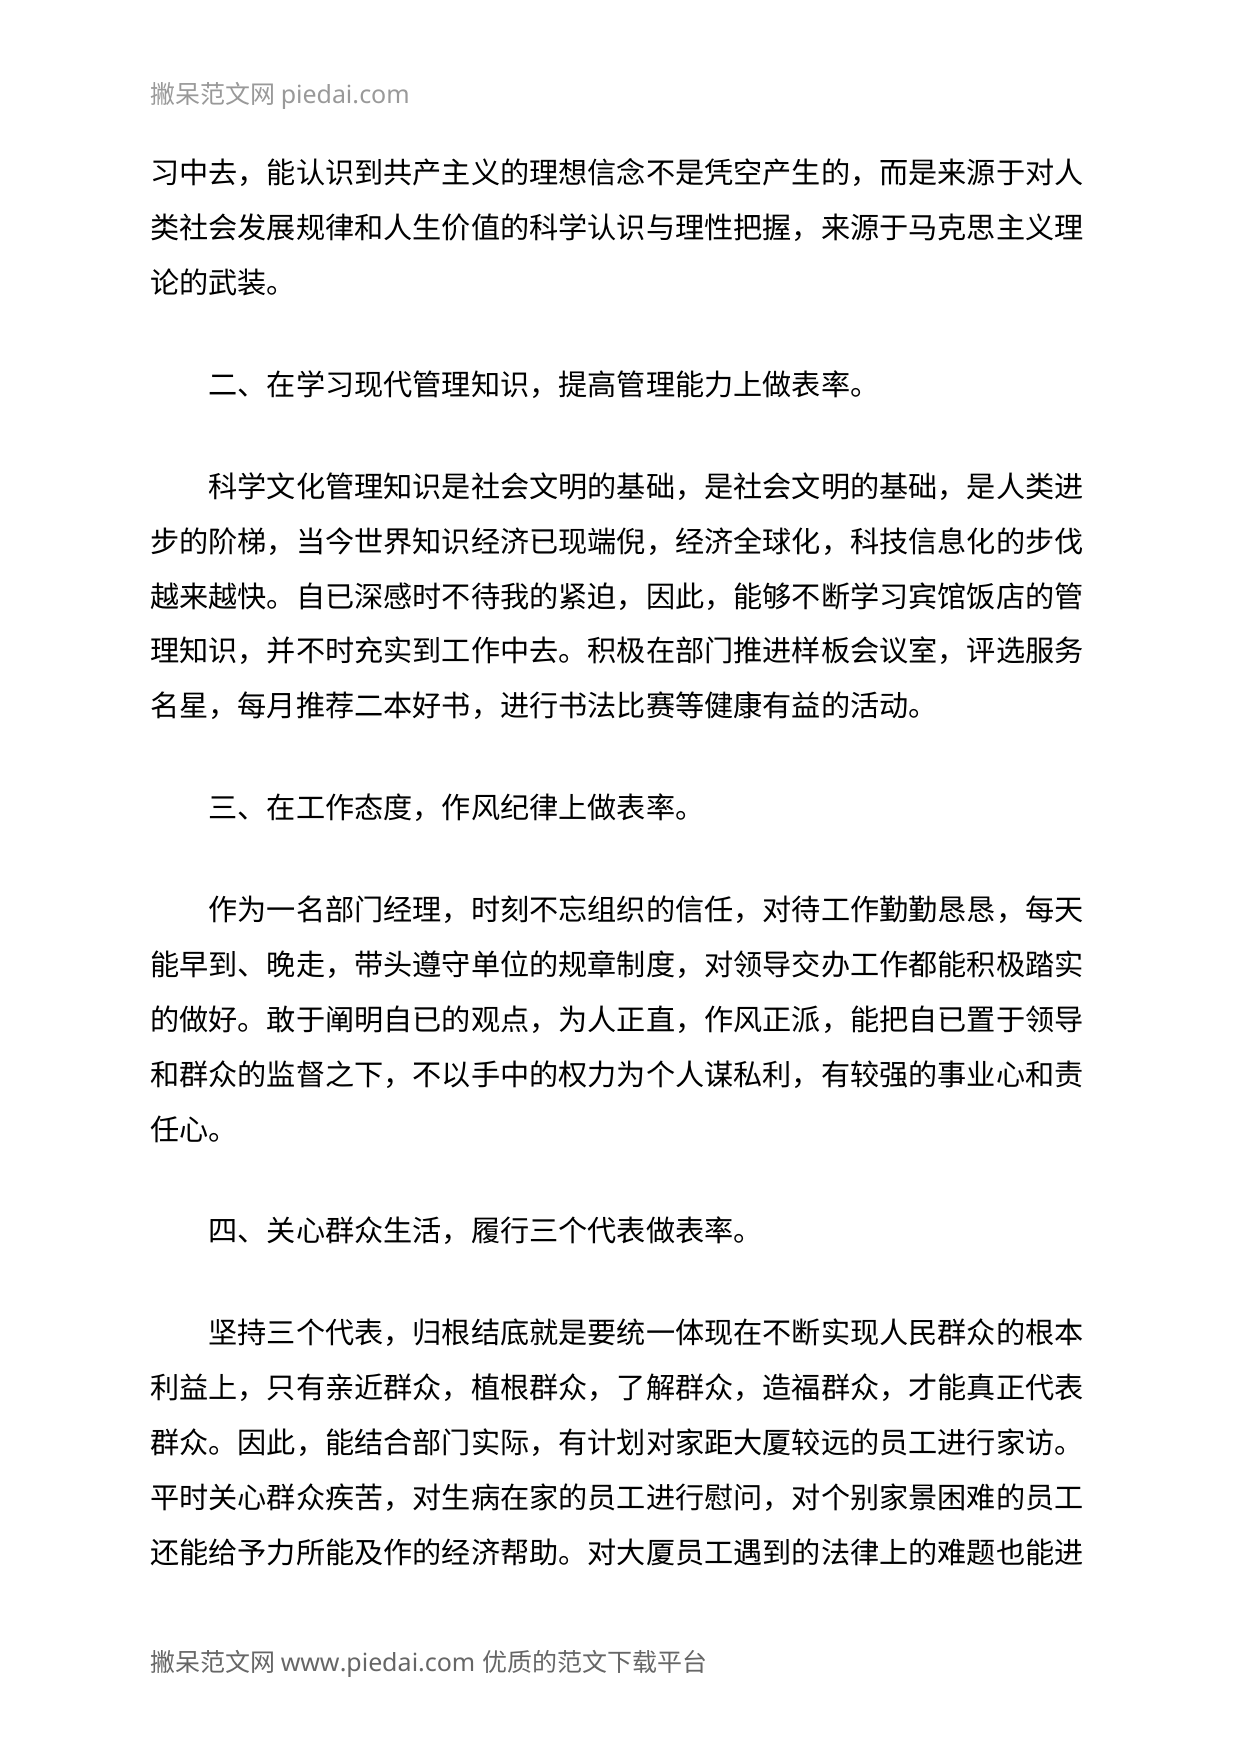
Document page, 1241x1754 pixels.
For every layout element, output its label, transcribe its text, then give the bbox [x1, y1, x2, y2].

text 科学文化管理知识是社会文明的基础，是社会文明的基础，是人类进步的阶梯，当今世界知识经济已现端倪，经济全球化，科技信息化的步伐越来越快。自已深感时不待我的紧迫，因此，能够不断学习宾馆饭店的管理知识，并不时充实到工作中去。积极在部门推进样板会议室，评选服务名星，每月推荐二本好书，进行书法比赛等健康有益的活动。 [150, 463, 1090, 725]
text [150, 1309, 1090, 1571]
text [150, 150, 1090, 302]
text 二、在学习现代管理知识，提高管理能力上做表率。 [150, 362, 1090, 404]
text 三、在工作态度，作风纪律上做表率。 [150, 785, 1090, 827]
text 作为一名部门经理，时刻不忘组织的信任，对待工作勤勤恳恳，每天能早到、晚走，带头遵守单位的规章制度，对领导交办工作都能积极踏实的做好。敢于阐明自已的观点，为人正直，作风正派，能把自已置于领导和群众的监督之下，不以手中的权力为个人谋私利，有较强的事业心和责任心。 [150, 886, 1090, 1148]
text 四、关心群众生活，履行三个代表做表率。 [150, 1208, 1090, 1250]
